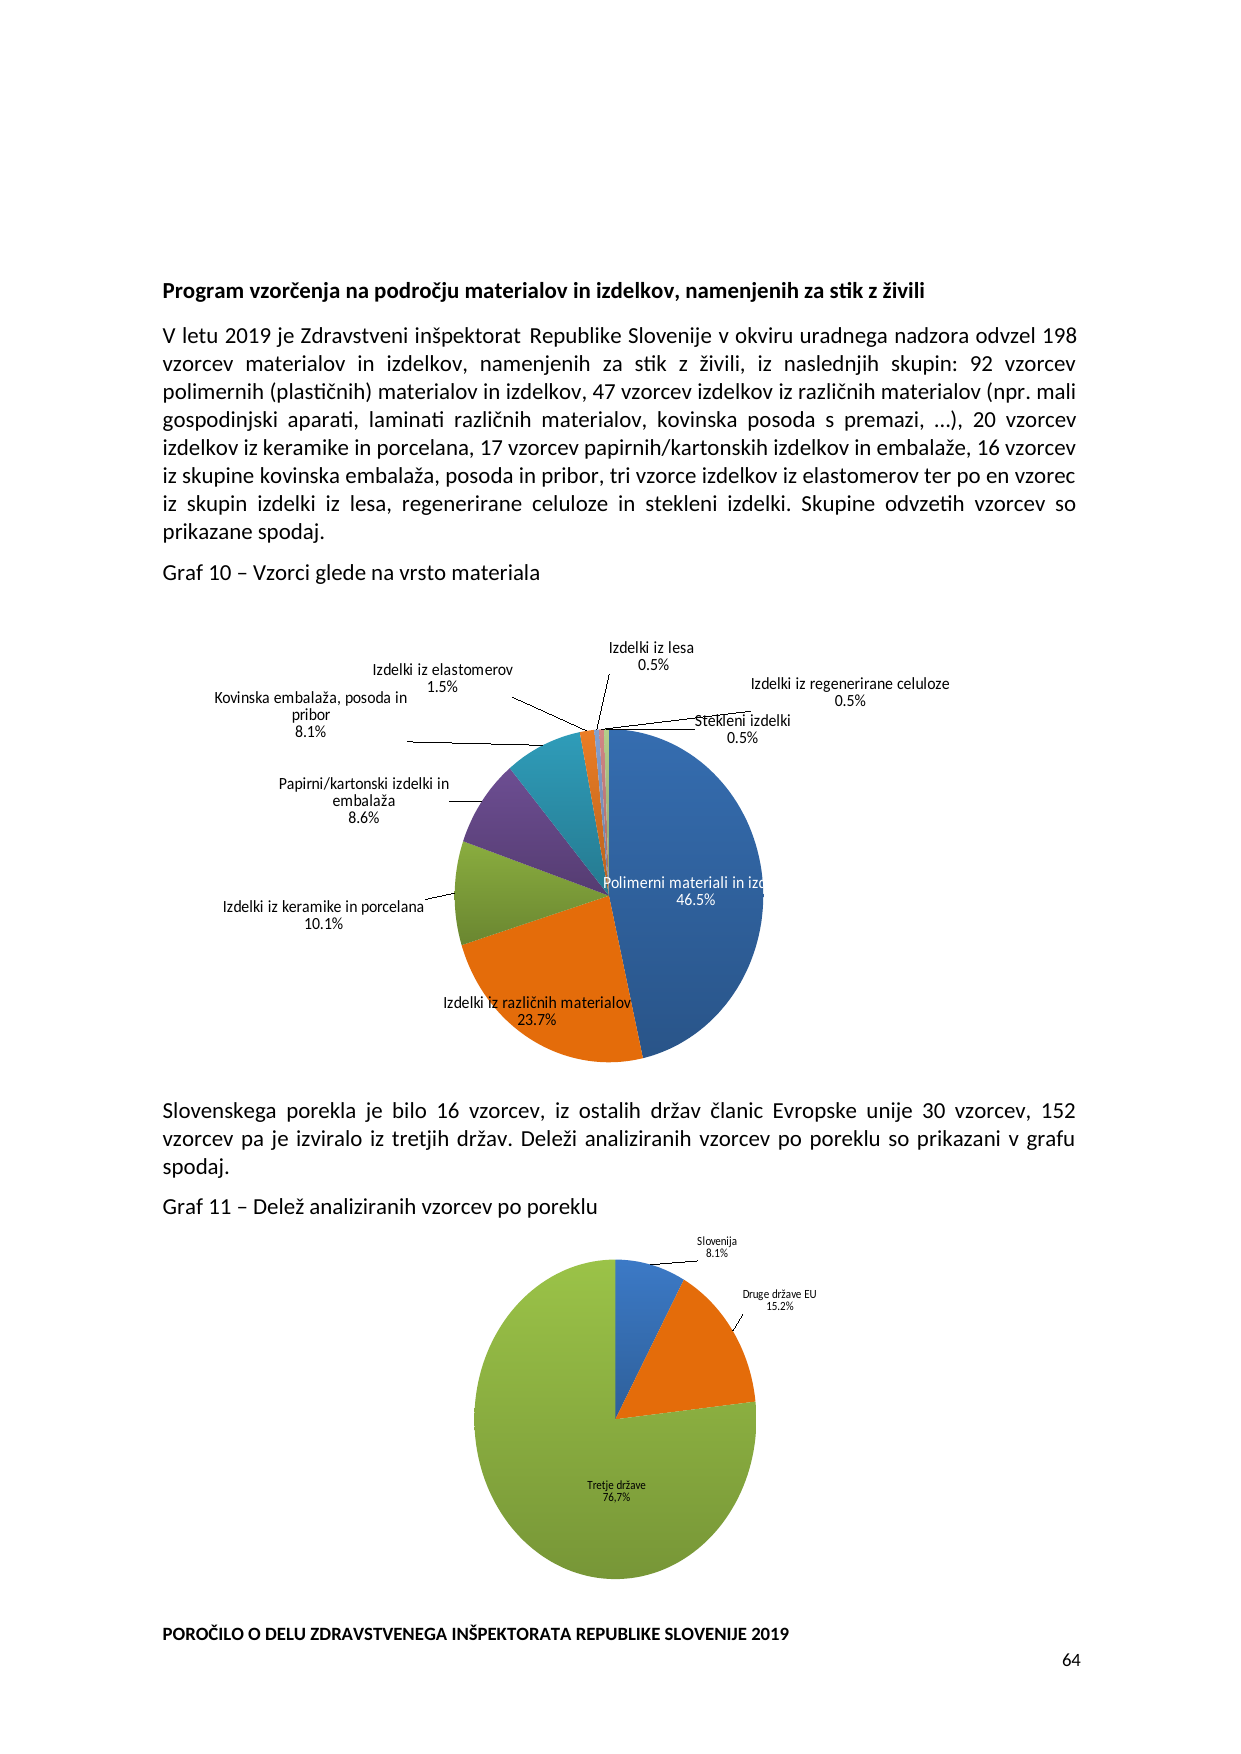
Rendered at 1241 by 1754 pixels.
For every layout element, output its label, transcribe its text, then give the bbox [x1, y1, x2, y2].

text Graf 11 – Delež analiziranih vzorcev po poreklu [162, 1192, 1078, 1220]
text V letu 2019 je Zdravstveni inšpektorat Republike Slovenije v okviru uradnega nadzora odvzel 198 vzorcev materialov in izdelkov, namenjenih za stik z živili, iz naslednjih skupin: 92 vzorcev polimernih (plastičnih) materialov in izdelkov, 47 vzorcev izdelkov iz različnih materialov (npr. mali gospodinjski aparati, laminati različnih materialov, kovinska posoda s premazi, …), 20 vzorcev izdelkov iz keramike in porcelana, 17 vzorcev papirnih/kartonskih izdelkov in embalaže, 16 vzorcev iz skupine kovinska embalaža, posoda in pribor, tri vzorce izdelkov iz elastomerov ter po en vzorec iz skupin izdelki iz lesa, regenerirane celuloze in stekleni izdelki. Skupine odvzetih vzorcev so prikazane spodaj. [162, 321, 1078, 545]
subtitle Program vzorčenja na področju materialov in izdelkov, namenjenih za stik z živili [162, 276, 1078, 304]
text Graf 10 – Vzorci glede na vrsto materiala [162, 558, 1078, 586]
text Slovenskega porekla je bilo 16 vzorcev, iz ostalih držav članic Evropske unije 30 vzorcev, 152 vzorcev pa je izviralo iz tretjih držav. Deleži analiziranih vzorcev po poreklu so prikazani v grafu spodaj. [162, 1096, 1078, 1180]
